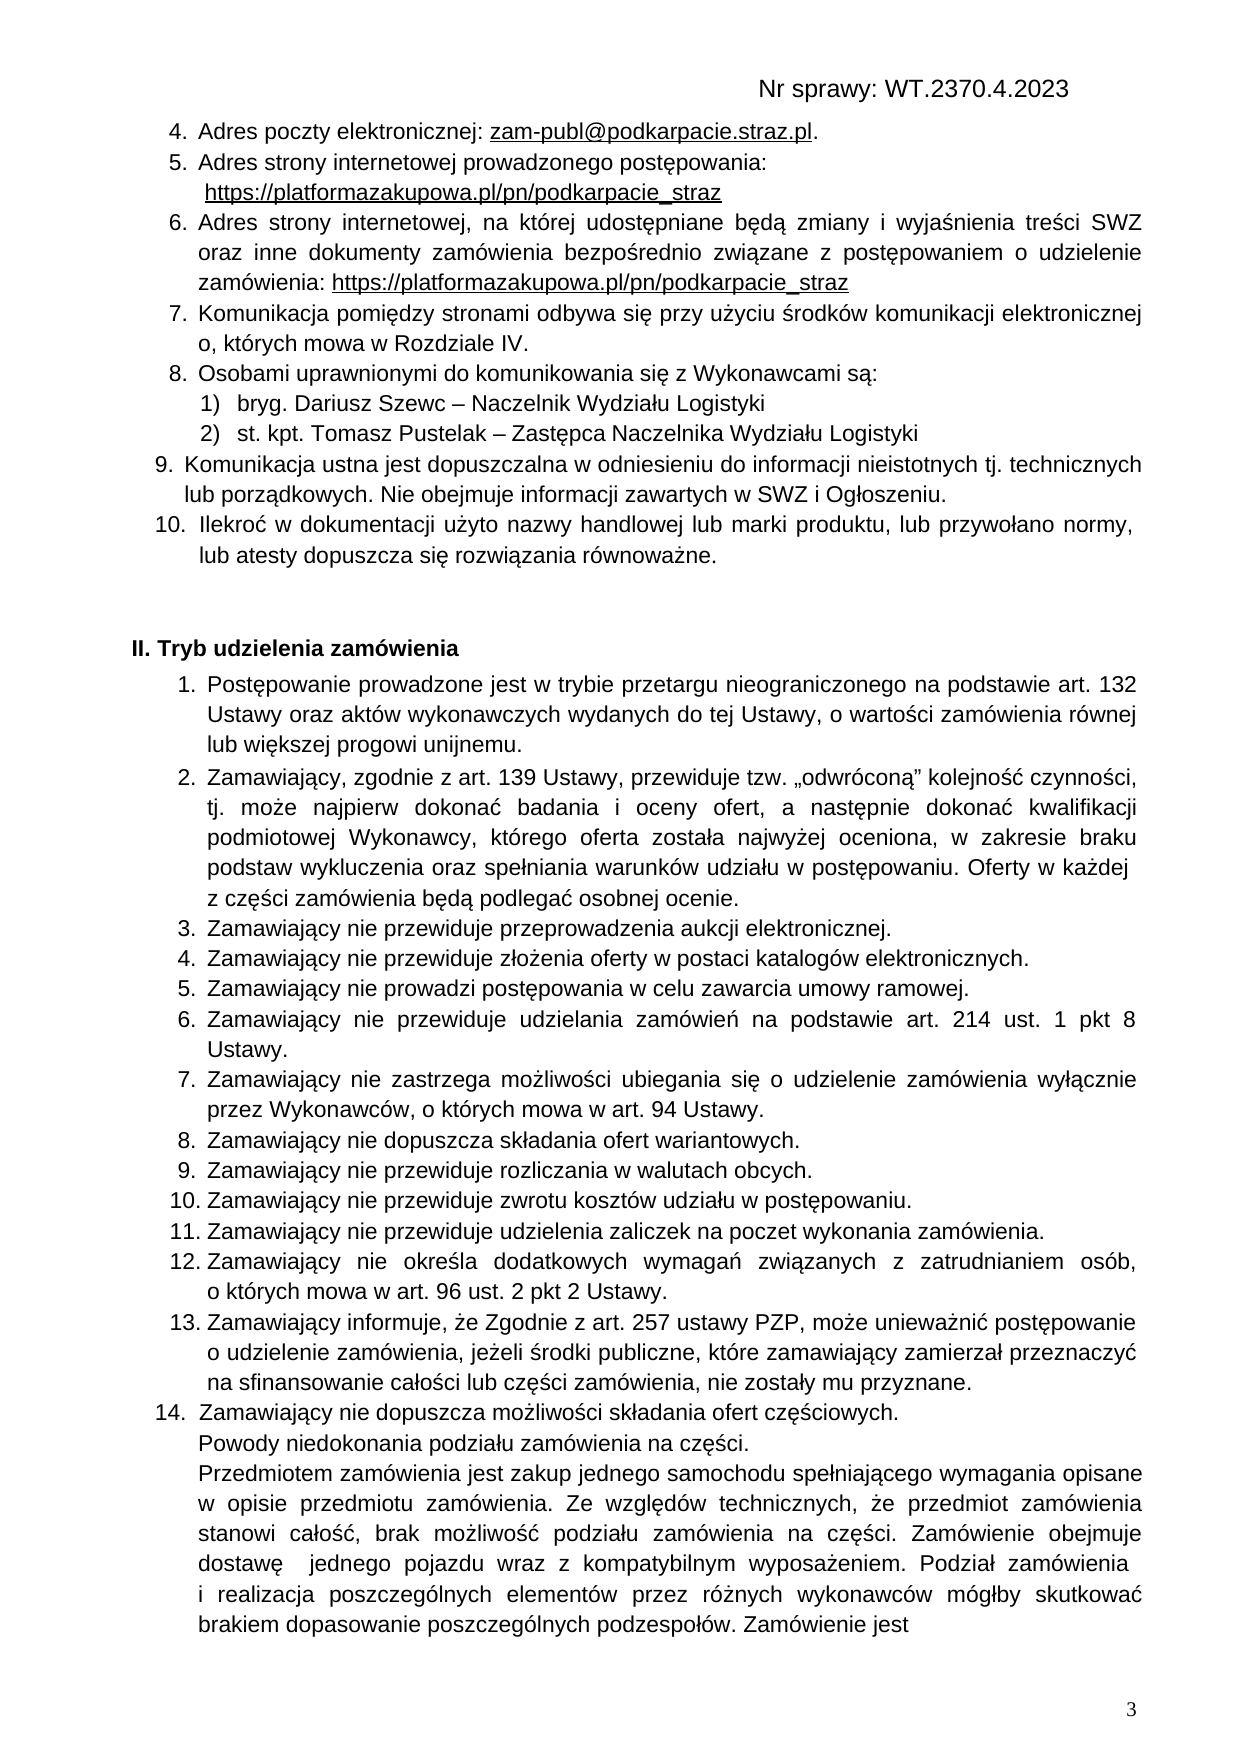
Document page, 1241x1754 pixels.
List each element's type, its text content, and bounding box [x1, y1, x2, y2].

list Zamawiający nie przewiduje rozliczania w walutach obcych. [177, 1157, 1137, 1183]
subtitle II. Tryb udzielenia zamówienia [131, 634, 1139, 661]
list Zamawiający nie zastrzega możliwości ubiegania się o udzielenie zamówienia wyłącznie przez Wykonawców, o których mowa w art. 94 Ustawy. [177, 1066, 1137, 1123]
list Zamawiający informuje, że Zgodnie z art. 257 ustawy PZP, może unieważnić postępowanie o udzielenie zamówienia, jeżeli środki publiczne, które zamawiający zamierzał przeznaczyć na sfinansowanie całości lub części zamówienia, nie zostały mu przyznane. [169, 1308, 1137, 1395]
list Zamawiający nie przewiduje złożenia oferty w postaci katalogów elektronicznych. [177, 945, 1137, 971]
text Przedmiotem zamówienia jest zakup jednego samochodu spełniającego wymagania opisane w opisie przedmiotu zamówienia. Ze względów technicznych, że przedmiot zamówienia stanowi całość, brak możliwość podziału zamówienia na części. Zamówienie obejmuje dostawę jednego pojazdu wraz z kompatybilnym wyposażeniem. Podział zamówienia i realizacja poszczególnych elementów przez różnych wykonawców mógłby skutkować brakiem dopasowanie poszczególnych podzespołów. Zamówienie jest [198, 1460, 1143, 1637]
list Adres strony internetowej, na której udostępniane będą zmiany i wyjaśnienia treści SWZ oraz inne dokumenty zamówienia bezpośrednio związane z postępowaniem o udzielenie zamówienia: https://platformazakupowa.pl/pn/podkarpacie_straz [169, 209, 1143, 296]
list Adres strony internetowej prowadzonego postępowania: [169, 148, 1143, 175]
list st. kpt. Tomasz Pustelak – Zastępca Naczelnika Wydziału Logistyki [198, 420, 1143, 447]
list Zamawiający nie prowadzi postępowania w celu zawarcia umowy ramowej. [177, 975, 1137, 1002]
list Ilekroć w dokumentacji użyto nazwy handlowej lub marki produktu, lub przywołano normy, lub atesty dopuszcza się rozwiązania równoważne. [154, 511, 1143, 570]
list Postępowanie prowadzone jest w trybie przetargu nieograniczonego na podstawie art. 132 Ustawy oraz aktów wykonawczych wydanych do tej Ustawy, o wartości zamówienia równej lub większej progowi unijnemu. [177, 671, 1137, 757]
list Komunikacja pomiędzy stronami odbywa się przy użyciu środków komunikacji elektronicznej o, których mowa w Rozdziale IV. [169, 299, 1143, 356]
list Zamawiający nie przewiduje udzielania zamówień na podstawie art. 214 ust. 1 pkt 8 Ustawy. [177, 1006, 1137, 1062]
text https://platformazakupowa.pl/pn/podkarpacie_straz [198, 179, 1143, 205]
text Powody niedokonania podziału zamówienia na części. [198, 1429, 1143, 1456]
list Zamawiający nie dopuszcza możliwości składania ofert częściowych. [154, 1399, 1143, 1426]
list Komunikacja ustna jest dopuszczalna w odniesieniu do informacji nieistotnych tj. technicznych lub porządkowych. Nie obejmuje informacji zawartych w SWZ i Ogłoszeniu. [154, 451, 1143, 507]
list Osobami uprawnionymi do komunikowania się z Wykonawcami są: [169, 360, 1143, 386]
list Zamawiający nie przewiduje przeprowadzenia aukcji elektronicznej. [177, 915, 1137, 941]
list Zamawiający, zgodnie z art. 139 Ustawy, przewiduje tzw. „odwróconą” kolejność czynności, tj. może najpierw dokonać badania i oceny ofert, a następnie dokonać kwalifikacji podmiotowej Wykonawcy, którego oferta została najwyżej oceniona, w zakresie braku podstaw wykluczenia oraz spełniania warunków udziału w postępowaniu. Oferty w każdej z części zamówienia będą podlegać osobnej ocenie. [177, 764, 1137, 911]
list bryg. Dariusz Szewc – Naczelnik Wydziału Logistyki [198, 390, 1143, 416]
list Adres poczty elektronicznej: zam-publ@podkarpacie.straz.pl. [169, 118, 1143, 144]
list Zamawiający nie określa dodatkowych wymagań związanych z zatrudnianiem osób, o których mowa w art. 96 ust. 2 pkt 2 Ustawy. [169, 1248, 1137, 1304]
list Zamawiający nie przewiduje udzielenia zaliczek na poczet wykonania zamówienia. [169, 1218, 1137, 1244]
list Zamawiający nie dopuszcza składania ofert wariantowych. [177, 1127, 1137, 1153]
list Zamawiający nie przewiduje zwrotu kosztów udziału w postępowaniu. [169, 1187, 1137, 1214]
